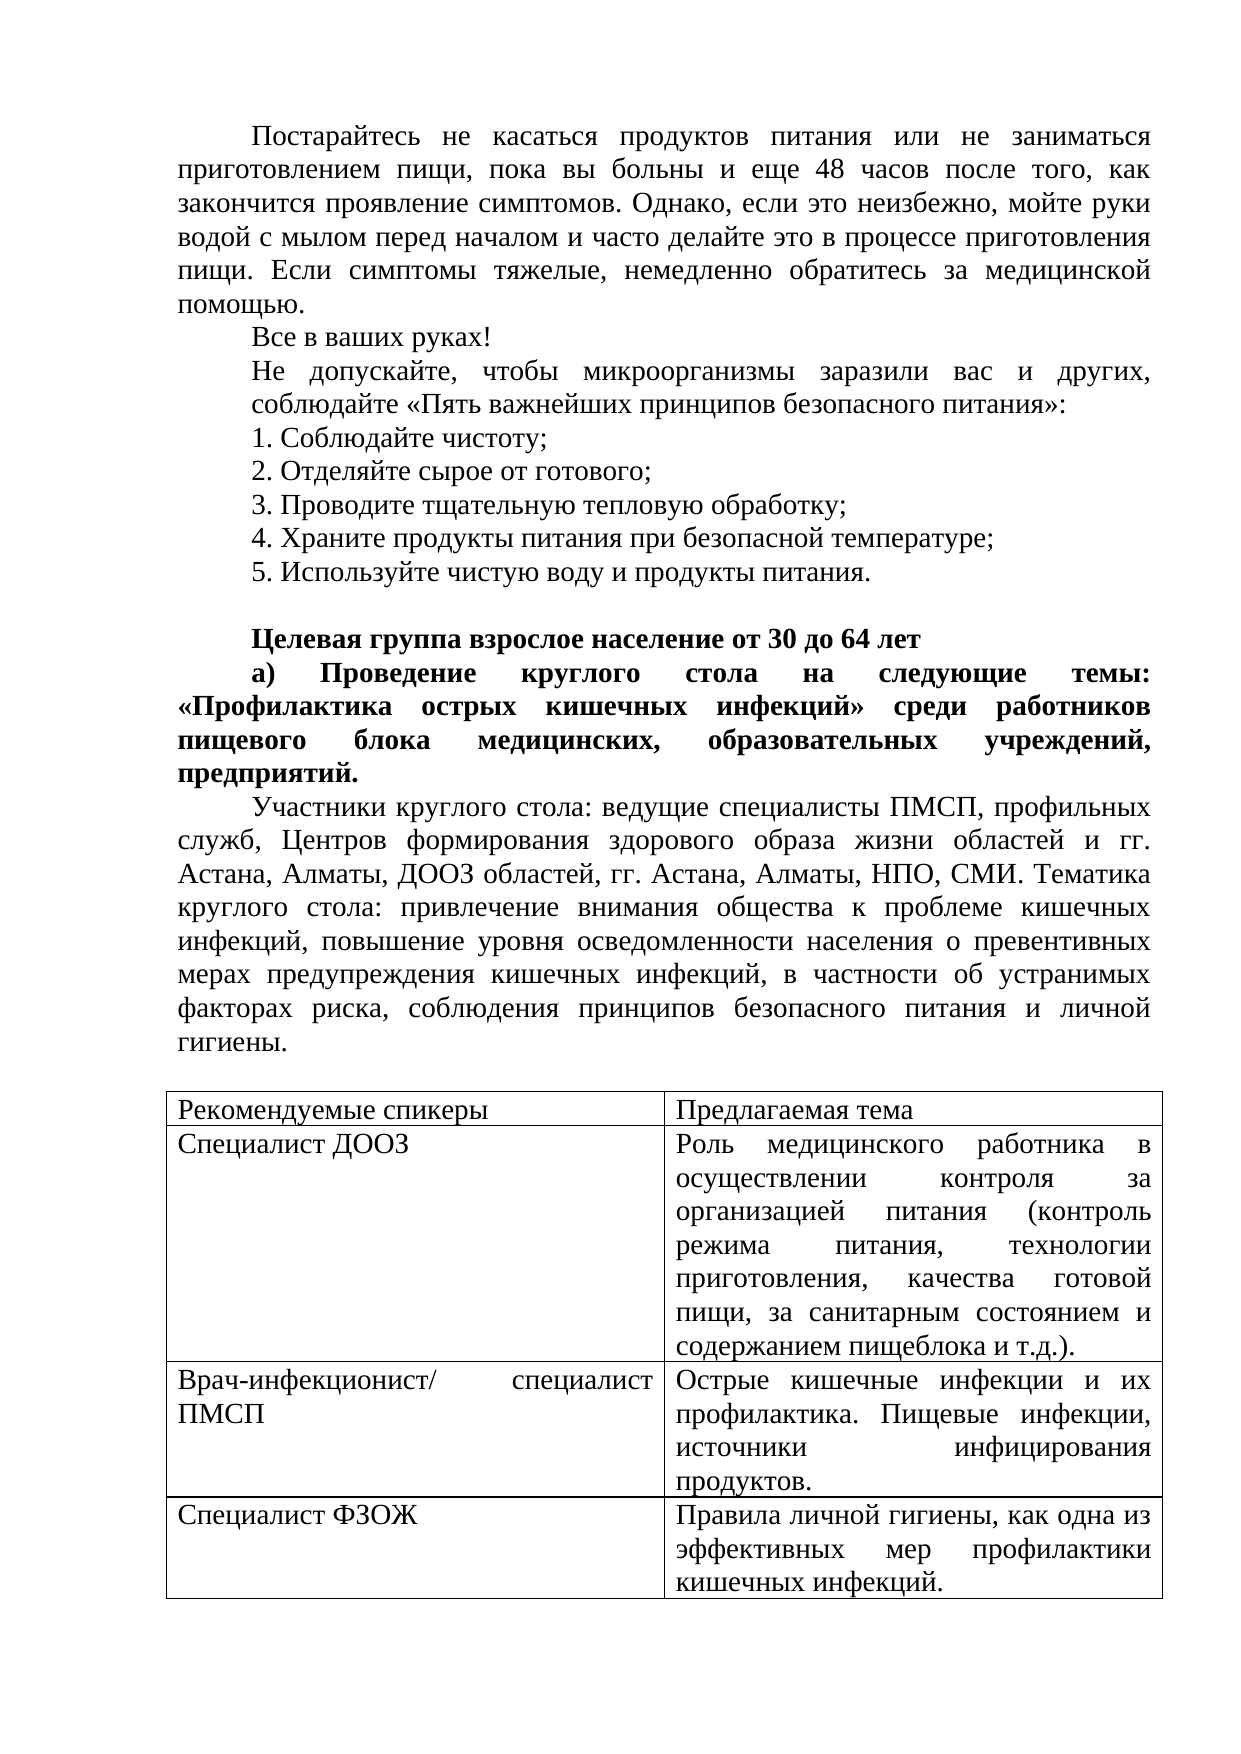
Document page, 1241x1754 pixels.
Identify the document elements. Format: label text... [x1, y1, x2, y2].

table_cell Специалист ФЗОЖ [167, 1498, 664, 1598]
table_cell Роль медицинского работника в осуществлении контроля за организацией питания (контроль режима питания, технологии приготовления, качества готовой пищи, за санитарным состоянием и содержанием пищеблока и т.д.). [665, 1126, 1162, 1361]
table_cell Правила личной гигиены, как одна из эффективных мер профилактики кишечных инфекций. [665, 1498, 1162, 1598]
text 2. Отделяйте сырое от готового; [177, 453, 1152, 487]
text Все в ваших руках! [177, 319, 1152, 353]
text Участники круглого стола: ведущие специалисты ПМСП, профильных служб, Центров формирования здорового образа жизни областей и гг. Астана, Алматы, ДООЗ областей, гг. Астана, Алматы, НПО, СМИ. Тематика круглого стола: привлечение внимания общества к проблеме кишечных инфекций, повышение уровня осведомленности населения о превентивных мерах предупреждения кишечных инфекций, в частности об устранимых факторах риска, соблюдения принципов безопасного питания и личной гигиены. [177, 789, 1152, 1057]
table_cell Врач-инфекционист/ специалист ПМСП [167, 1362, 664, 1496]
text 4. Храните продукты питания при безопасной температуре; [177, 521, 1152, 554]
text Постарайтесь не касаться продуктов питания или не заниматься приготовлением пищи, пока вы больны и еще 48 часов после того, как закончится проявление симптомов. Однако, если это неизбежно, мойте руки водой с мылом перед началом и часто делайте это в процессе приготовления пищи. Если симптомы тяжелые, немедленно обратитесь за медицинской помощью. [177, 118, 1152, 319]
text Целевая группа взрослое население от 30 до 64 лет [177, 621, 1152, 655]
table_header Рекомендуемые спикеры [167, 1092, 664, 1125]
text 3. Проводите тщательную тепловую обработку; [177, 487, 1152, 521]
text 1. Соблюдайте чистоту; [177, 420, 1152, 453]
text Не допускайте, чтобы микроорганизмы заразили вас и других, соблюдайте «Пять важнейших принципов безопасного питания»: [251, 353, 1152, 420]
table_header Предлагаемая тема [665, 1092, 1162, 1125]
text а) Проведение круглого стола на следующие темы: «Профилактика острых кишечных инфекций» среди работников пищевого блока медицинских, образовательных учреждений, предприятий. [177, 655, 1152, 789]
table_cell Специалист ДООЗ [167, 1126, 664, 1361]
text 5. Используйте чистую воду и продукты питания. [177, 554, 1152, 588]
table_cell Острые кишечные инфекции и их профилактика. Пищевые инфекции, источники инфицирования продуктов. [665, 1362, 1162, 1496]
